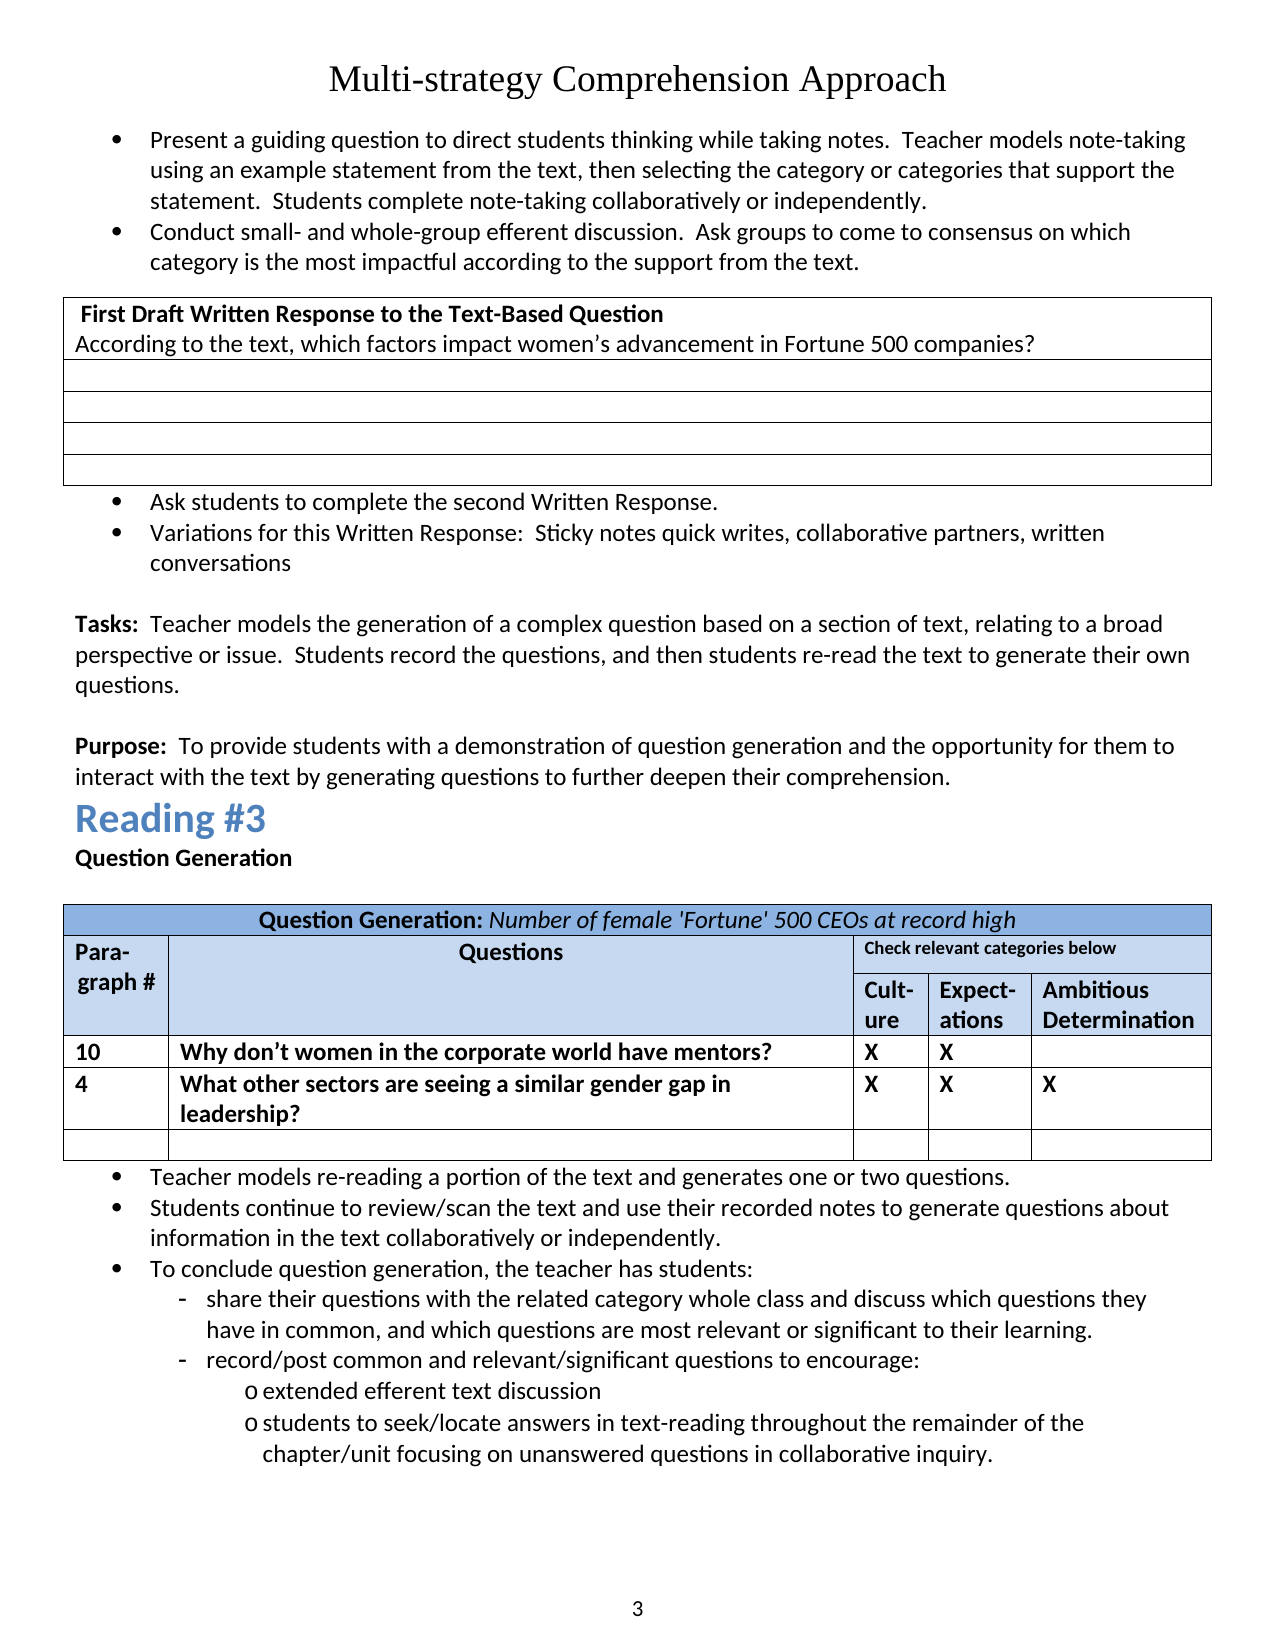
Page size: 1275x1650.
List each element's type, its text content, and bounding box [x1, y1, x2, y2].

table_cell [1032, 1036, 1211, 1067]
table_cell X [929, 1036, 1031, 1067]
list Variations for this Written Response: Sticky notes quick writes, collaborative partners, written conversations [112, 517, 1200, 578]
text Purpose: To provide students with a demonstration of question generation and the opportunity for them to interact with the text by generating questions to further deepen their comprehension. [75, 731, 1200, 792]
table_cell [64, 423, 1211, 454]
list To conclude question generation, the teacher has students: [112, 1253, 1200, 1283]
list Teacher models re-reading a portion of the text and generates one or two questions. [112, 1161, 1200, 1192]
text Tasks: Teacher models the generation of a complex question based on a section of text, relating to a broad perspective or issue. Students record the questions, and then students re-read the text to generate their own questions. [75, 608, 1200, 700]
table_cell 10 [64, 1036, 168, 1067]
table_header First Draft Written Response to the Text-Based Question According to the text, which factors impact women’s advancement in Fortune 500 companies? [64, 298, 1211, 359]
table_cell X [854, 1068, 928, 1129]
table_cell Check relevant categories below [854, 936, 1211, 973]
subtitle Reading #3 [75, 792, 1200, 842]
table_cell Para- graph # [64, 936, 168, 1035]
table_cell [64, 392, 1211, 422]
table_cell X [929, 1068, 1031, 1129]
list students to seek/locate answers in text-reading throughout the remainder of the chapter/unit focusing on unanswered questions in collaborative inquiry. [244, 1407, 1200, 1469]
list Ask students to complete the second Written Response. [112, 486, 1200, 517]
table_cell [169, 1130, 853, 1160]
text Question Generation [75, 842, 1200, 873]
table_cell 4 [64, 1068, 168, 1129]
list extended efferent text discussion [244, 1375, 1200, 1407]
table_cell Why don’t women in the corporate world have mentors? [169, 1036, 853, 1067]
table_cell [64, 360, 1211, 391]
list share their questions with the related category whole class and discuss which questions they have in common, and which questions are most relevant or significant to their learning. [178, 1283, 1200, 1344]
list Present a guiding question to direct students thinking while taking notes. Teacher models note-taking using an example statement from the text, then selecting the category or categories that support the statement. Students complete note-taking collaboratively or independently. [112, 124, 1200, 216]
list record/post common and relevant/significant questions to encourage: [178, 1344, 1200, 1375]
table_header Question Generation: Number of female 'Fortune' 500 CEOs at record high [64, 905, 1211, 935]
table_cell [854, 1130, 928, 1160]
table_cell Cult-ure [854, 974, 928, 1035]
table_cell Expect-ations [929, 974, 1031, 1035]
table_cell X [854, 1036, 928, 1067]
table_cell [929, 1130, 1031, 1160]
table_cell Questions [169, 936, 853, 1035]
table_cell [64, 455, 1211, 485]
list Conduct small- and whole-group efferent discussion. Ask groups to come to consensus on which category is the most impactful according to the support from the text. [112, 216, 1200, 277]
table_cell What other sectors are seeing a similar gender gap in leadership? [169, 1068, 853, 1129]
table_cell Ambitious Determination [1032, 974, 1211, 1035]
list Students continue to review/scan the text and use their recorded notes to generate questions about information in the text collaboratively or independently. [112, 1192, 1200, 1253]
table_cell X [1032, 1068, 1211, 1129]
table_cell [1032, 1130, 1211, 1160]
table_cell [64, 1130, 168, 1160]
